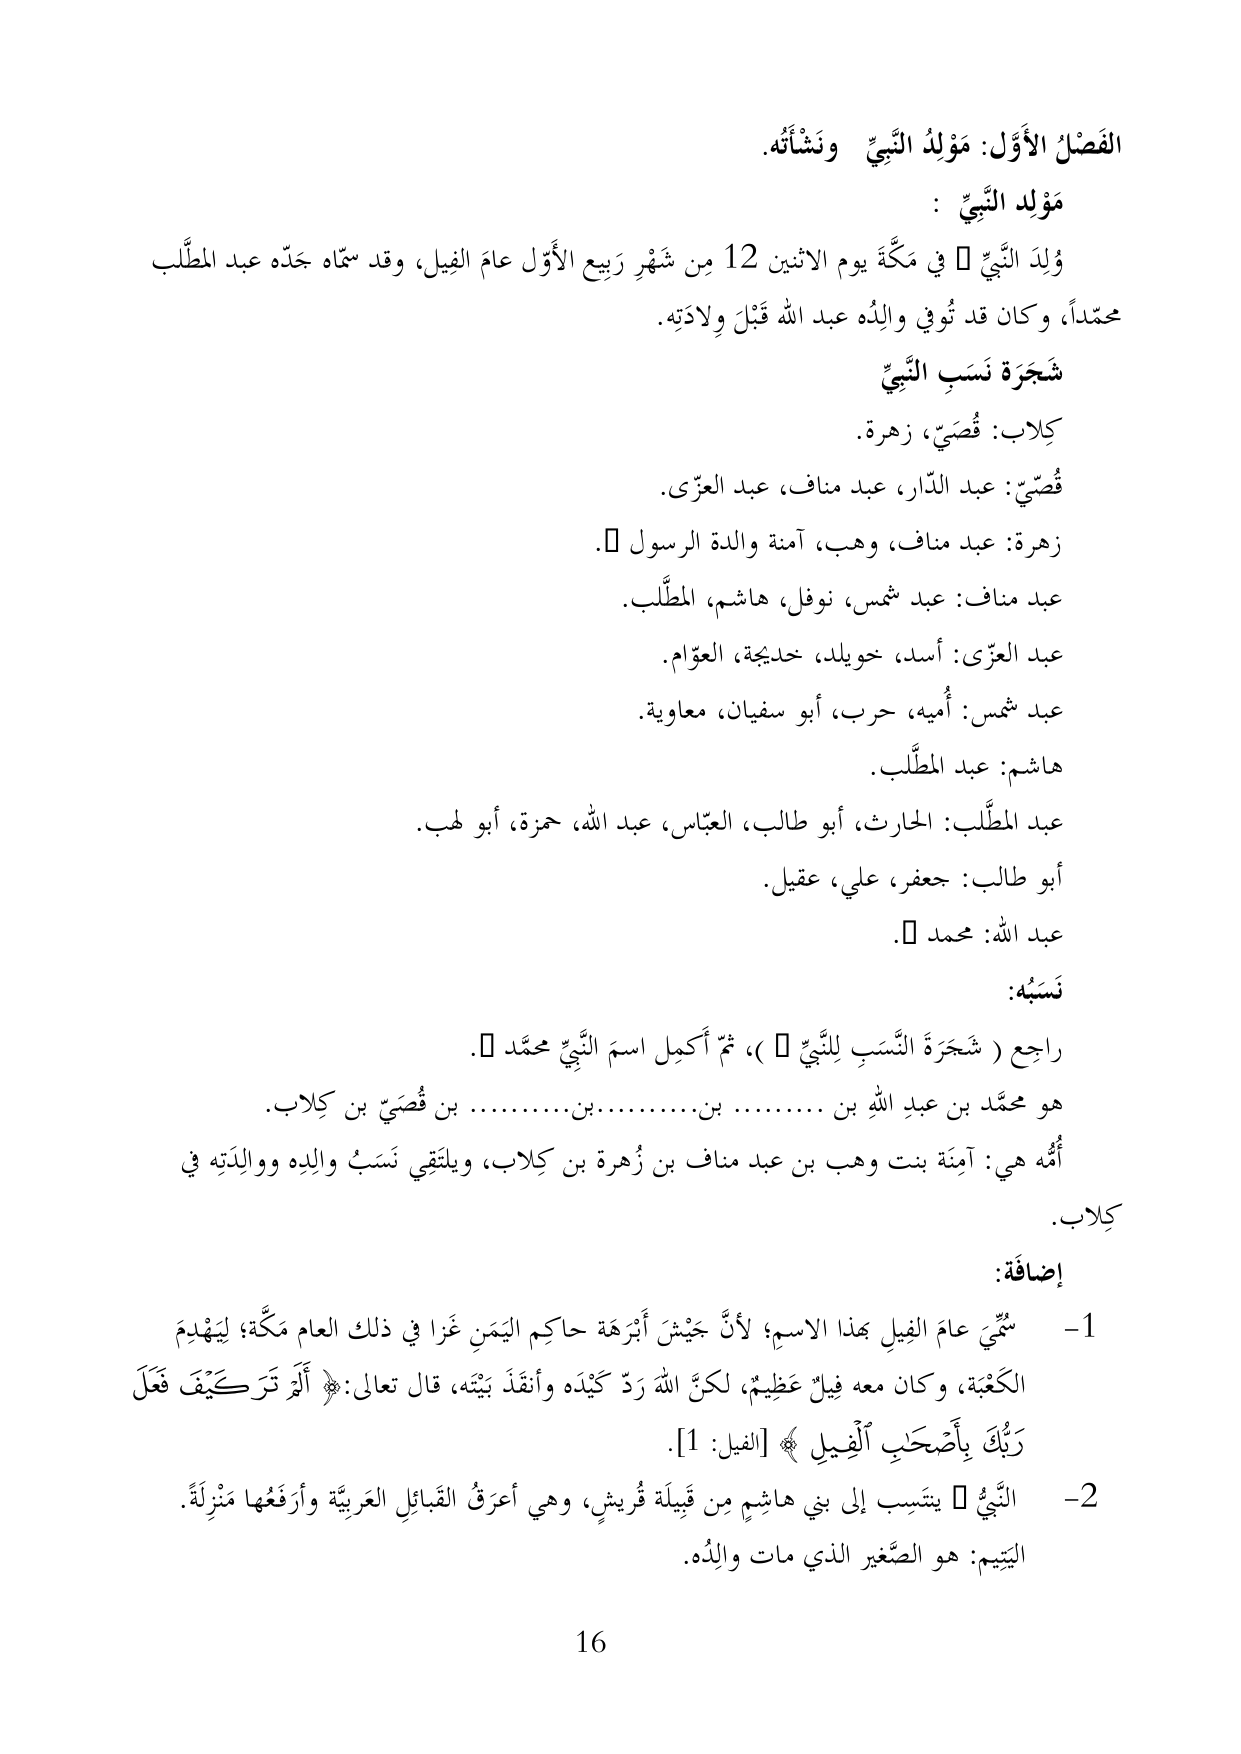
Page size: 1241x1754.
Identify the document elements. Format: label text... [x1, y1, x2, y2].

text مَوْلِد النَّبِيِّ : [118, 176, 1122, 233]
list اليَتِيم: هو الصَّغير الذي مات والِدُه. [118, 1528, 1026, 1584]
text أبو طالب: جعفر، علي، عقيل. [118, 851, 1122, 907]
text عبد شمس: أُميه، حرب، أبو سفيان، معاوية. [118, 683, 1122, 739]
text قُصّيّ: عبد الدّار، عبد مناف، عبد العزّى. [118, 459, 1122, 515]
text عبد المطَّلب: الحارث، أبو طالب، العبّاس، عبد الله، حمزة، أبو لهب. [118, 795, 1122, 851]
text عبد مناف: عبد شمس، نوفل، هاشم، المطَّلب. [118, 571, 1122, 627]
text عبد الله: محمد . [118, 907, 1122, 963]
text نَسَبُه: [118, 963, 1122, 1021]
text أُمُّه هي: آمِنَة بنت وهب بن عبد مناف بن زُهرة بن كِلاب، ويلتَقِي نَسَبُ والِدِه ووالِدَتِه في كِلاب. [118, 1133, 1122, 1245]
text زهرة: عبد مناف، وهب، آمنة والدة الرسول . [118, 515, 1122, 571]
text كِلاب: قُصَيّ، زهرة. [118, 403, 1122, 459]
text وُلِدَ النَّبيِّ  في مَكَّةَ يوم الاثنين 12 مِن شَهْرِ رَبِيع الأَوّل عامَ الفِيل، وقد سمّاه جَدّه عبد المطَّلب محمّداً، وكان قد تُوفي والِدُه عبد الله قَبْلَ وِلادَتِه. [118, 233, 1122, 345]
list سُمِّيَ عامَ الفِيلِ بهذا الاسمِ؛ لأنَّ جَيْشَ أَبْرَهَة حاكِم اليَمَنِ غَزا في ذلك العام مَكَّة؛ لِيَهْدِمَ الكَعْبَة، وكان معه فِيلٌ عَظِيمٌ، لكنَّ اللهَ رَدّ كَيْدَه وأنقَذَ بَيْتَه، قال تعالى: ﱡﭐ ﱽ ﱾ ﱿ ﲀ ﲁ ﲂ ﲃ ﱠ [الفيل: 1]. [118, 1302, 1063, 1472]
list النَّبيُّ  ينتَسِب إلى بني هاشِمٍ مِن قَبِيلَة قُريشٍ، وهي أعرَقُ القَبائِلِ العَربِيَّة وأرَفَعُها مَنْزِلَةً. [118, 1472, 1063, 1528]
text هاشم: عبد المطَّلب. [118, 739, 1122, 795]
text هو محمَّد بن عبدِ اللهِ بن ......... بن..........بن.......... بن قُصَيّ بن كِلاب. [118, 1077, 1122, 1133]
text الفَصْلُ الأَوَّل: مَوْلِدُ النَّبِيِّ  ونَشْأَتُه. [118, 118, 1122, 176]
text إضافَة: [118, 1245, 1122, 1302]
text راجِع ( شَجَرَةَ النَّسَبِ لِلنَّبيِّ  )، ثمّ أَكمِل اسمَ النَّبِيِّ محمَّد . [118, 1021, 1122, 1077]
text عبد العزّى: أسد، خويلد، خديجة، العوّام. [118, 627, 1122, 683]
text شَجَرَة نَسَبِ النَّبِيِّ  [118, 345, 1122, 403]
